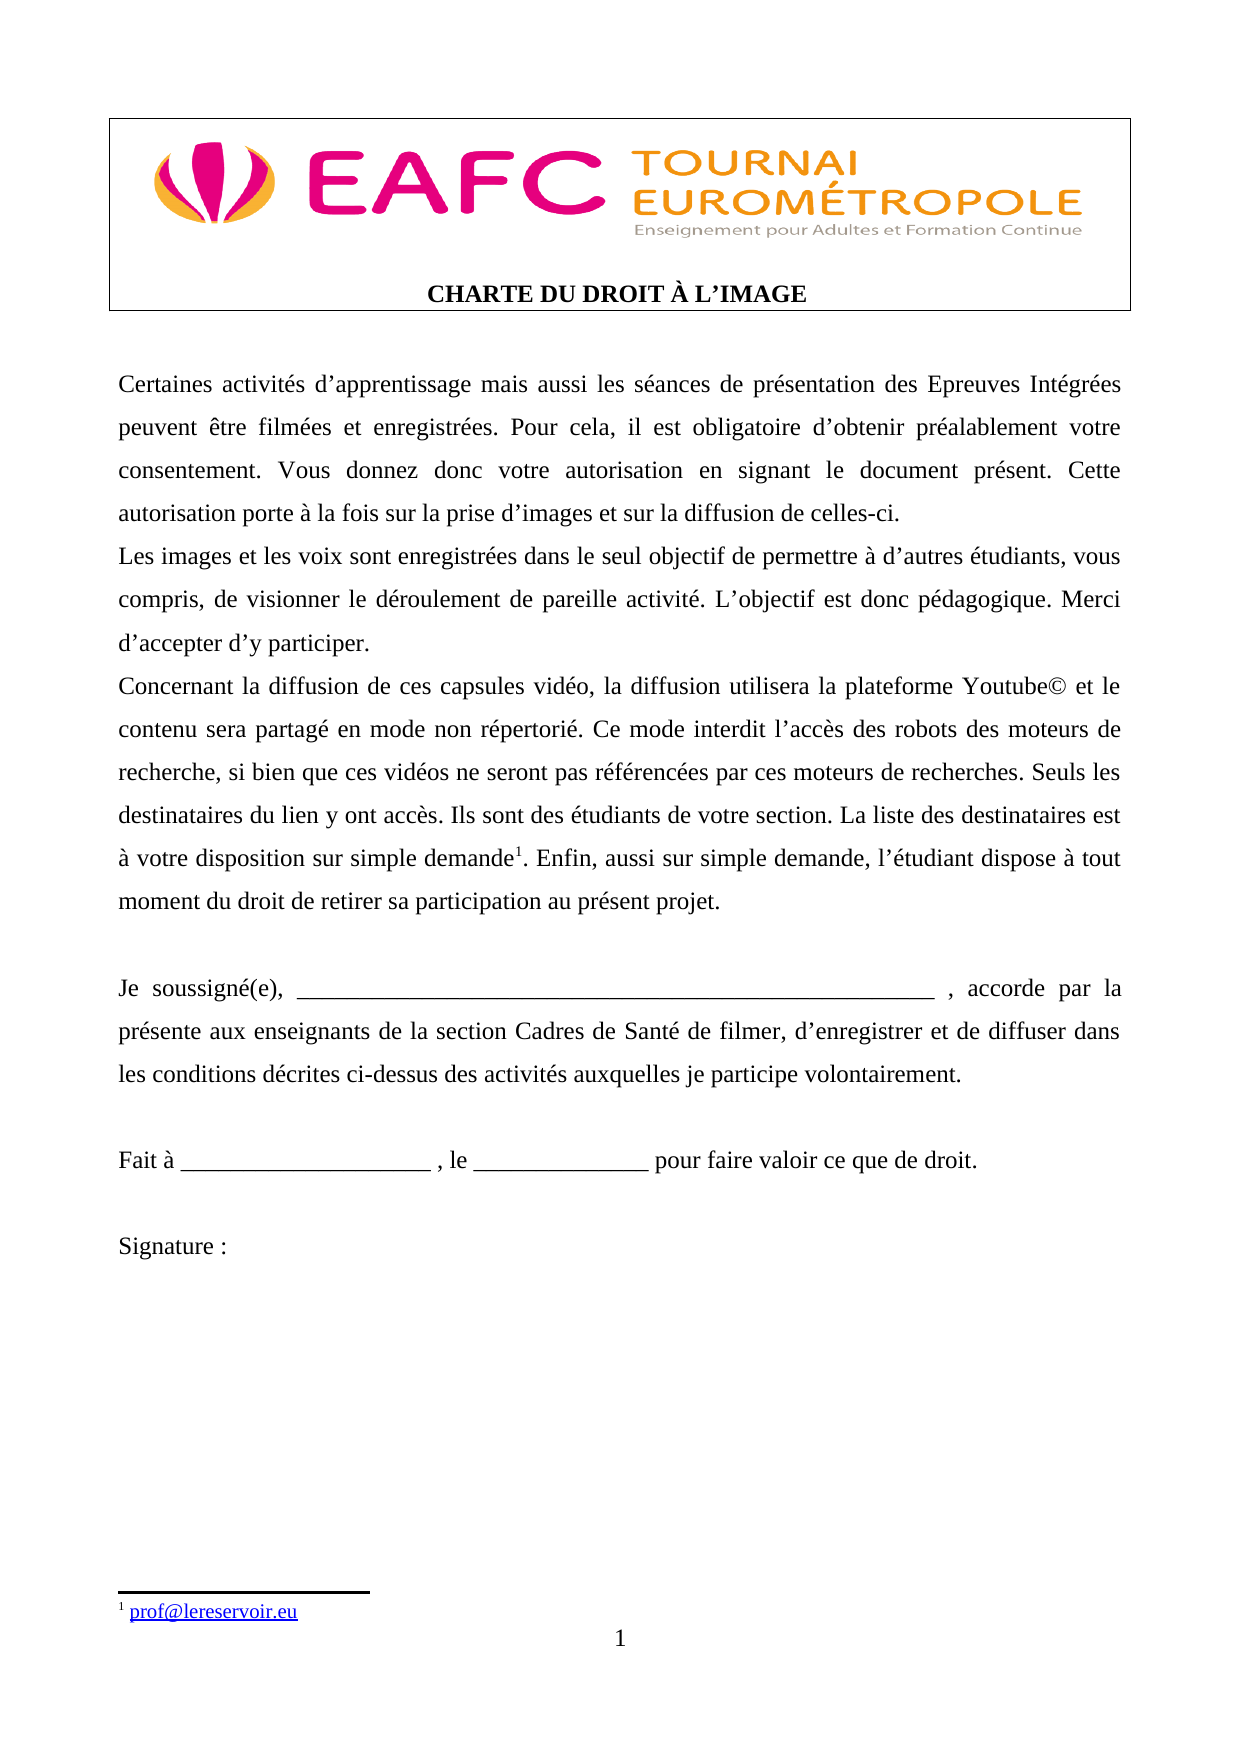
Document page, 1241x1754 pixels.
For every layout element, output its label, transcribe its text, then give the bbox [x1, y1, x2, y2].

picture [117, 117, 1120, 262]
text Certaines activités d’apprentissage mais aussi les séances de présentation des Epreuves Intégrées peuvent être filmées et enregistrées. Pour cela, il est obligatoire d’obtenir préalablement votre consentement. Vous donnez donc votre autorisation en signant le document présent. Cette autorisation porte à la fois sur la prise d’images et sur la diffusion de celles-ci. [118, 369, 1122, 527]
text Je soussigné(e), ___________________________________________________ , accorde par la présente aux enseignants de la section Cadres de Santé de filmer, d’enregistrer et de diffuser dans les conditions décrites ci-dessus des activités auxquelles je participe volontairement. [118, 973, 1122, 1088]
text Concernant la diffusion de ces capsules vidéo, la diffusion utilisera la plateforme Youtube© et le contenu sera partagé en mode non répertorié. Ce mode interdit l’accès des robots des moteurs de recherche, si bien que ces vidéos ne seront pas référencées par ces moteurs de recherches. Seuls les destinataires du lien y ont accès. Ils sont des étudiants de votre section. La liste des destinataires est à votre disposition sur simple demande. Enfin, aussi sur simple demande, l’étudiant dispose à tout moment du droit de retirer sa participation au présent projet. [118, 671, 1122, 915]
text Fait à ____________________ , le ______________ pour faire valoir ce que de droit. [118, 1145, 1122, 1174]
text Signature : [118, 1231, 1122, 1260]
text Les images et les voix sont enregistrées dans le seul objectif de permettre à d’autres étudiants, vous compris, de visionner le déroulement de pareille activité. L’objectif est donc pédagogique. Merci d’accepter d’y participer. [118, 541, 1122, 656]
